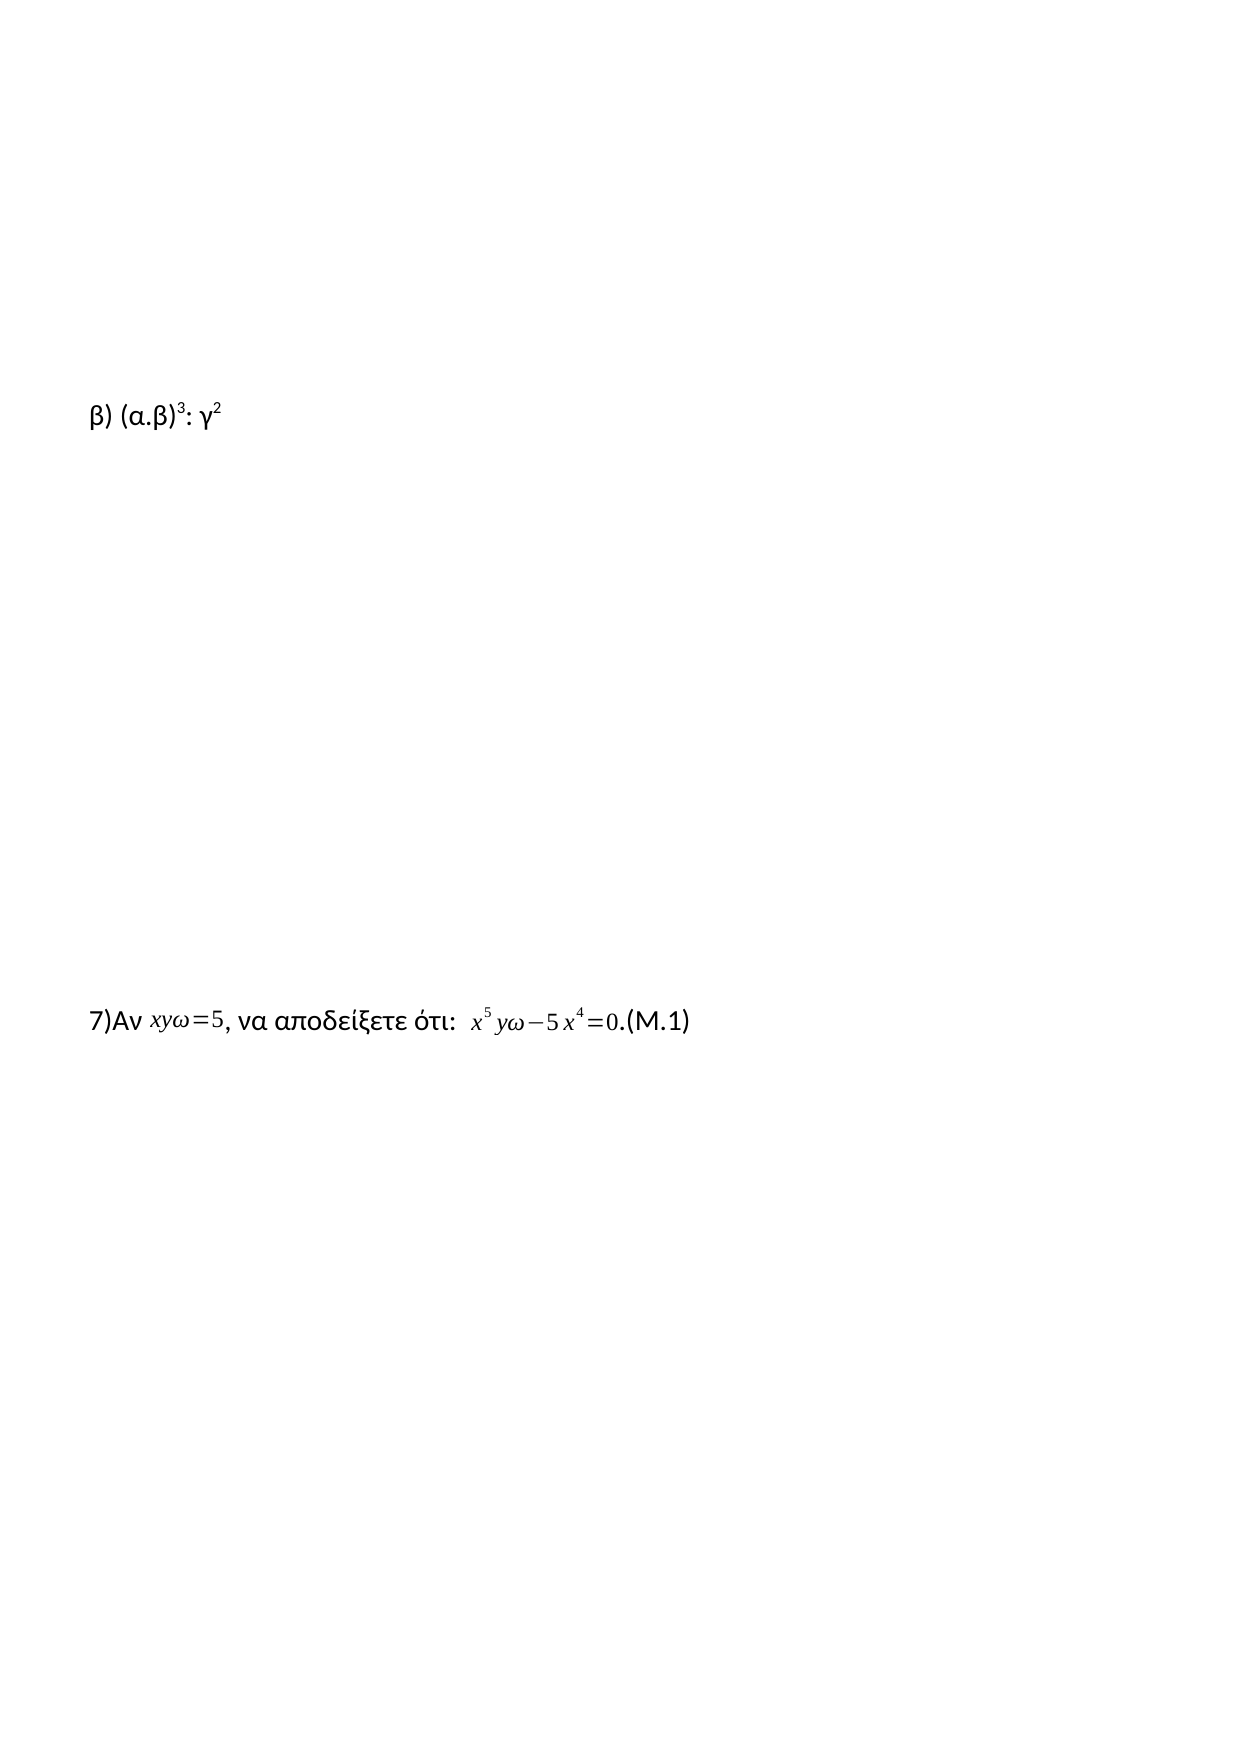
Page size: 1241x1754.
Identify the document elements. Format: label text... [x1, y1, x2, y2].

text 7)Αν , να αποδείξετε ότι: .(Μ.1) [89, 1002, 1137, 1037]
text β) (α.β)3: γ2 [89, 397, 1137, 433]
